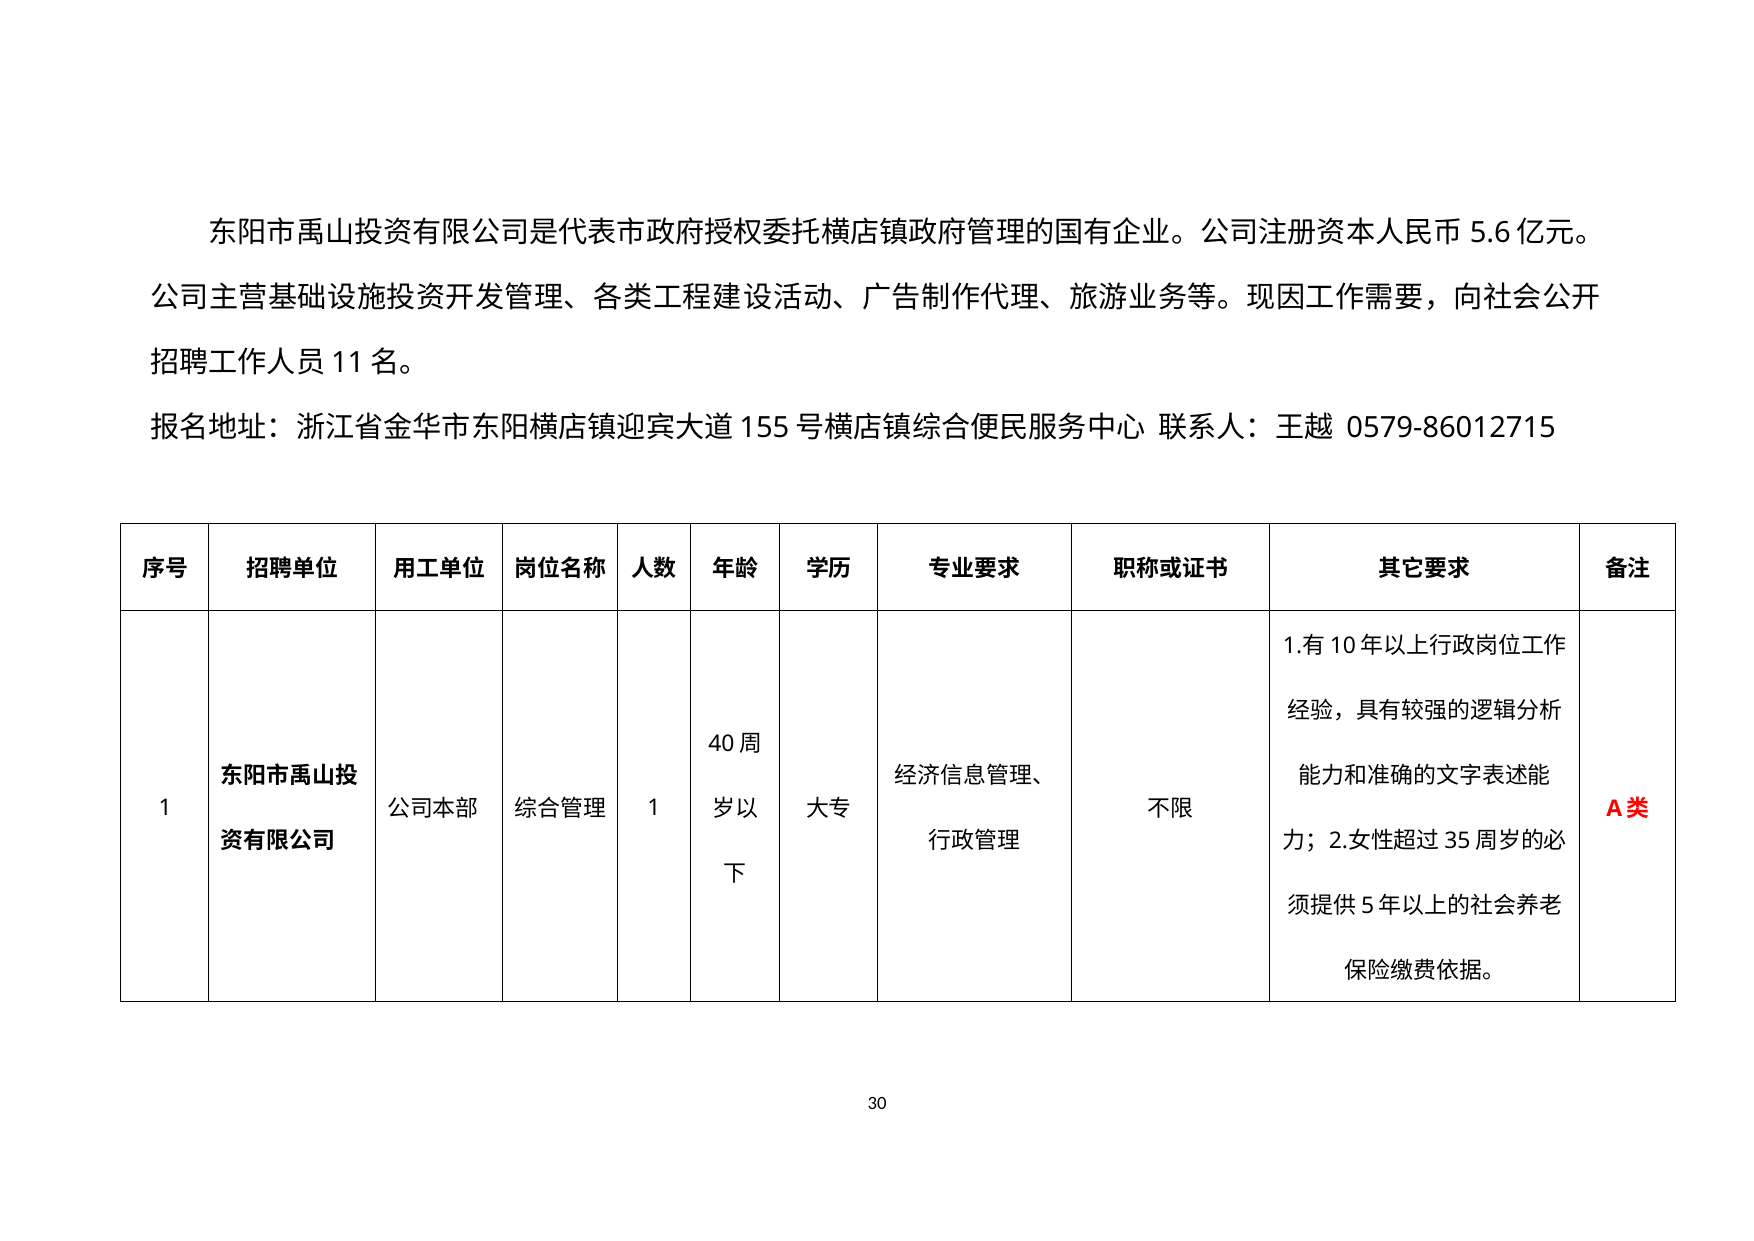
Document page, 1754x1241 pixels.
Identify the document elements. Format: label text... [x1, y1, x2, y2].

table_cell 1 [618, 611, 690, 1001]
text 东阳市禹山投资有限公司是代表市政府授权委托横店镇政府管理的国有企业。公司注册资本人民币5.6亿元。公司主营基础设施投资开发管理、各类工程建设活动、广告制作代理、旅游业务等。现因工作需要，向社会公开招聘工作人员11名。 [150, 316, 1604, 393]
table_header 职称或证书 [1072, 524, 1269, 610]
table_cell 大专 [780, 611, 877, 1001]
text 东阳市禹山投资有限公司是代表市政府授权委托横店镇政府管理的国有企业。公司注册资本人民币5.6亿元。公司主营基础设施投资开发管理、各类工程建设活动、广告制作代理、旅游业务等。现因工作需要，向社会公开招聘工作人员11名。 [150, 198, 1604, 274]
table_cell 经济信息管理、行政管理 [878, 611, 1071, 1001]
table_cell 1 [121, 611, 208, 1001]
table_header 招聘单位 [209, 524, 375, 610]
table_header 岗位名称 [503, 524, 617, 610]
table_cell 综合管理 [503, 611, 617, 1001]
table_header 年龄 [691, 524, 779, 610]
table_header 学历 [780, 524, 877, 610]
table_header 序号 [121, 524, 208, 610]
text 报名地址：浙江省金华市东阳横店镇迎宾大道155号横店镇综合便民服务中心 联系人：王越 0579-86012715 [150, 393, 1604, 458]
table_header 备注 [1580, 524, 1675, 610]
table_header 用工单位 [376, 524, 502, 610]
table_header 人数 [618, 524, 690, 610]
table_cell 东阳市禹山投资有限公司 [209, 611, 375, 1001]
table_cell A类 [1580, 611, 1675, 1001]
table_cell 不限 [1072, 611, 1269, 1001]
table_cell 40周岁以下 [691, 611, 779, 1001]
table_cell 公司本部 [376, 611, 502, 1001]
table_cell 1.有10年以上行政岗位工作经验，具有较强的逻辑分析能力和准确的文字表述能力；2.女性超过35周岁的必须提供5年以上的社会养老保险缴费依据。 [1270, 611, 1579, 1001]
table_header 专业要求 [878, 524, 1071, 610]
table_header 其它要求 [1270, 524, 1579, 610]
